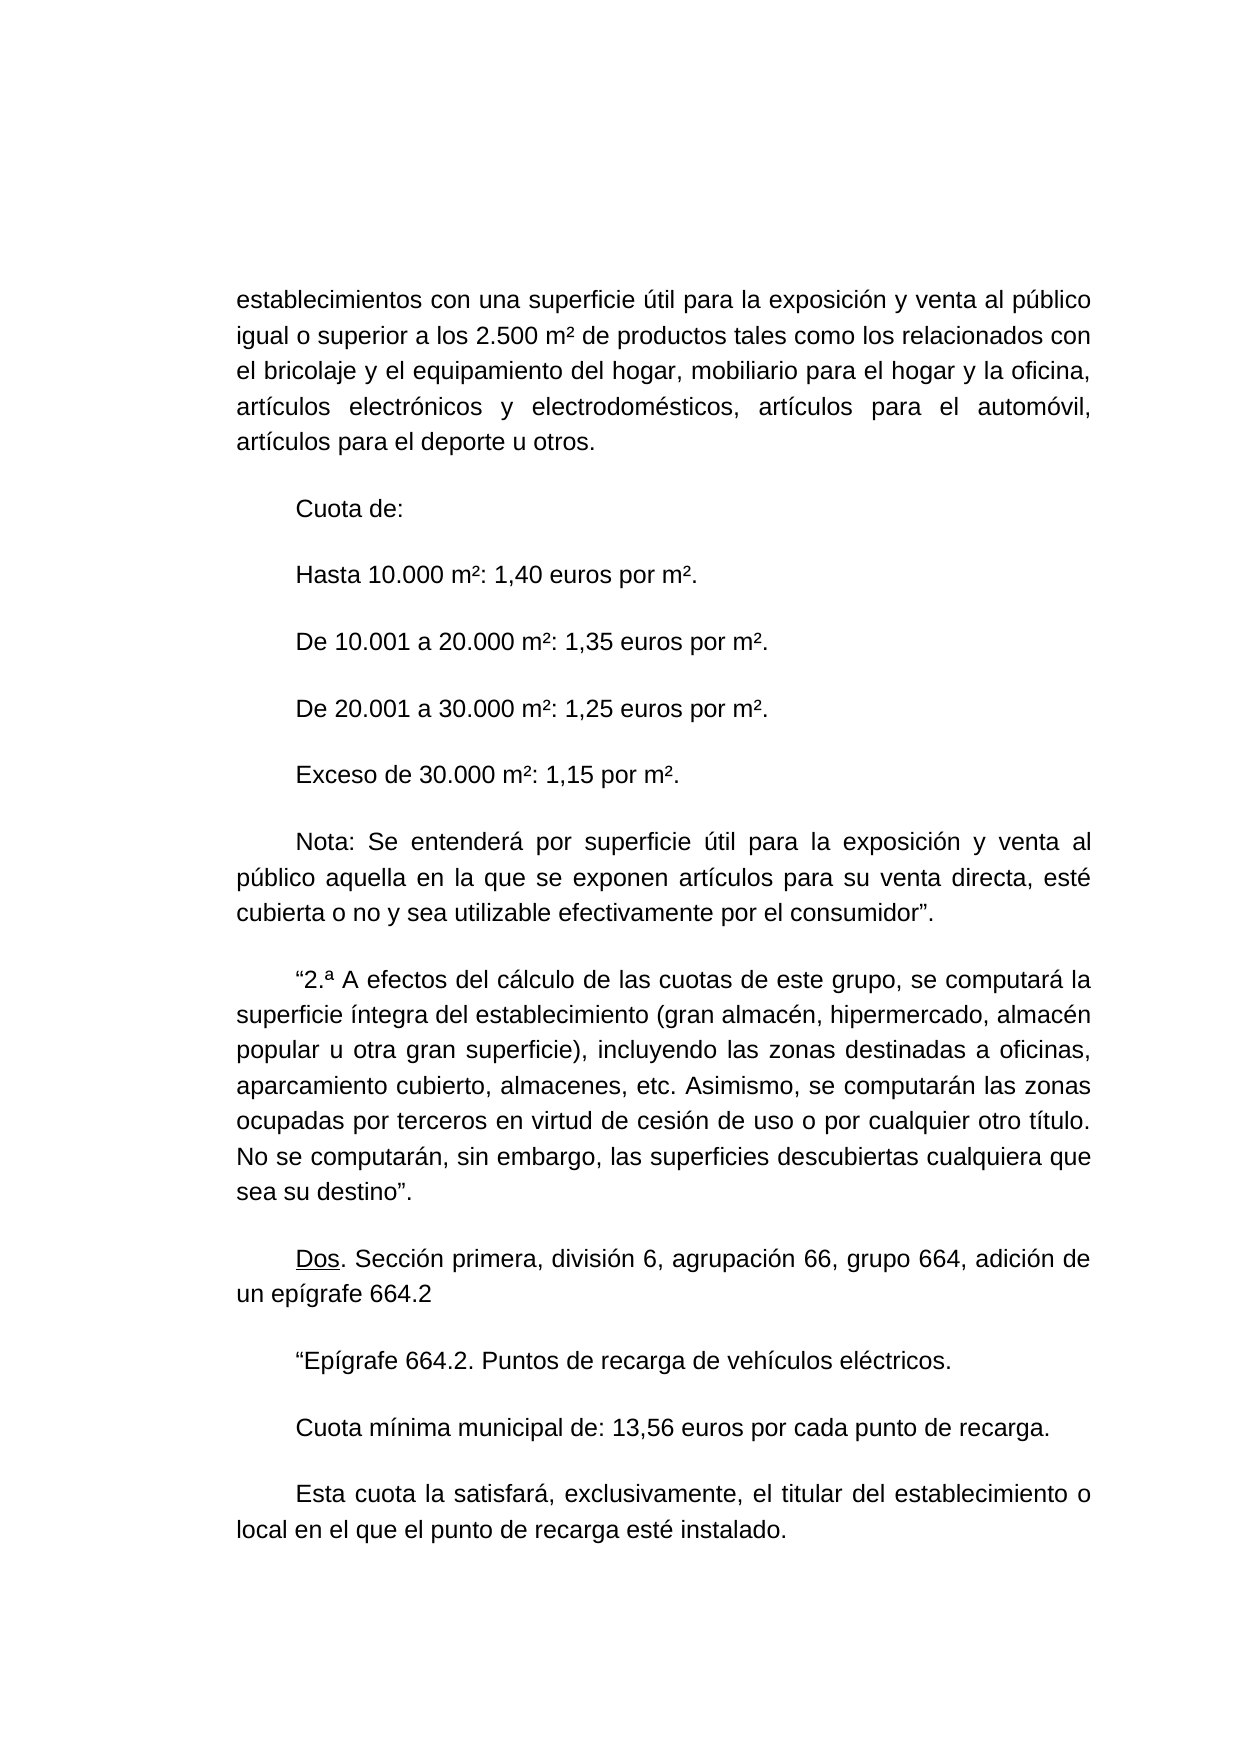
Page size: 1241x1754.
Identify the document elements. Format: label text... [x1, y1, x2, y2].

text Esta cuota la satisfará, exclusivamente, el titular del establecimiento o local en el que el punto de recarga esté instalado. [236, 1474, 1092, 1545]
text De 10.001 a 20.000 m²: 1,35 euros por m². [236, 622, 1092, 658]
text Cuota mínima municipal de: 13,56 euros por cada punto de recarga. [236, 1408, 1092, 1443]
text De 20.001 a 30.000 m²: 1,25 euros por m². [236, 689, 1092, 724]
text Dos. Sección primera, división 6, agrupación 66, grupo 664, adición de un epígrafe 664.2 [236, 1239, 1092, 1310]
text Exceso de 30.000 m²: 1,15 por m². [236, 756, 1092, 791]
text “Epígrafe 664.2. Puntos de recarga de vehículos eléctricos. [236, 1341, 1092, 1376]
text Cuota de: [236, 489, 1092, 524]
text Hasta 10.000 m²: 1,40 euros por m². [236, 556, 1092, 591]
text “2.ª A efectos del cálculo de las cuotas de este grupo, se computará la superficie íntegra del establecimiento (gran almacén, hipermercado, almacén popular u otra gran superficie), incluyendo las zonas destinadas a oficinas, aparcamiento cubierto, almacenes, etc. Asimismo, se computarán las zonas ocupadas por terceros en virtud de cesión de uso o por cualquier otro título. No se computarán, sin embargo, las superficies descubiertas cualquiera que sea su destino”. [236, 960, 1092, 1208]
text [236, 281, 1092, 458]
text Nota: Se entenderá por superficie útil para la exposición y venta al público aquella en la que se exponen artículos para su venta directa, esté cubierta o no y sea utilizable efectivamente por el consumidor”. [236, 822, 1092, 928]
